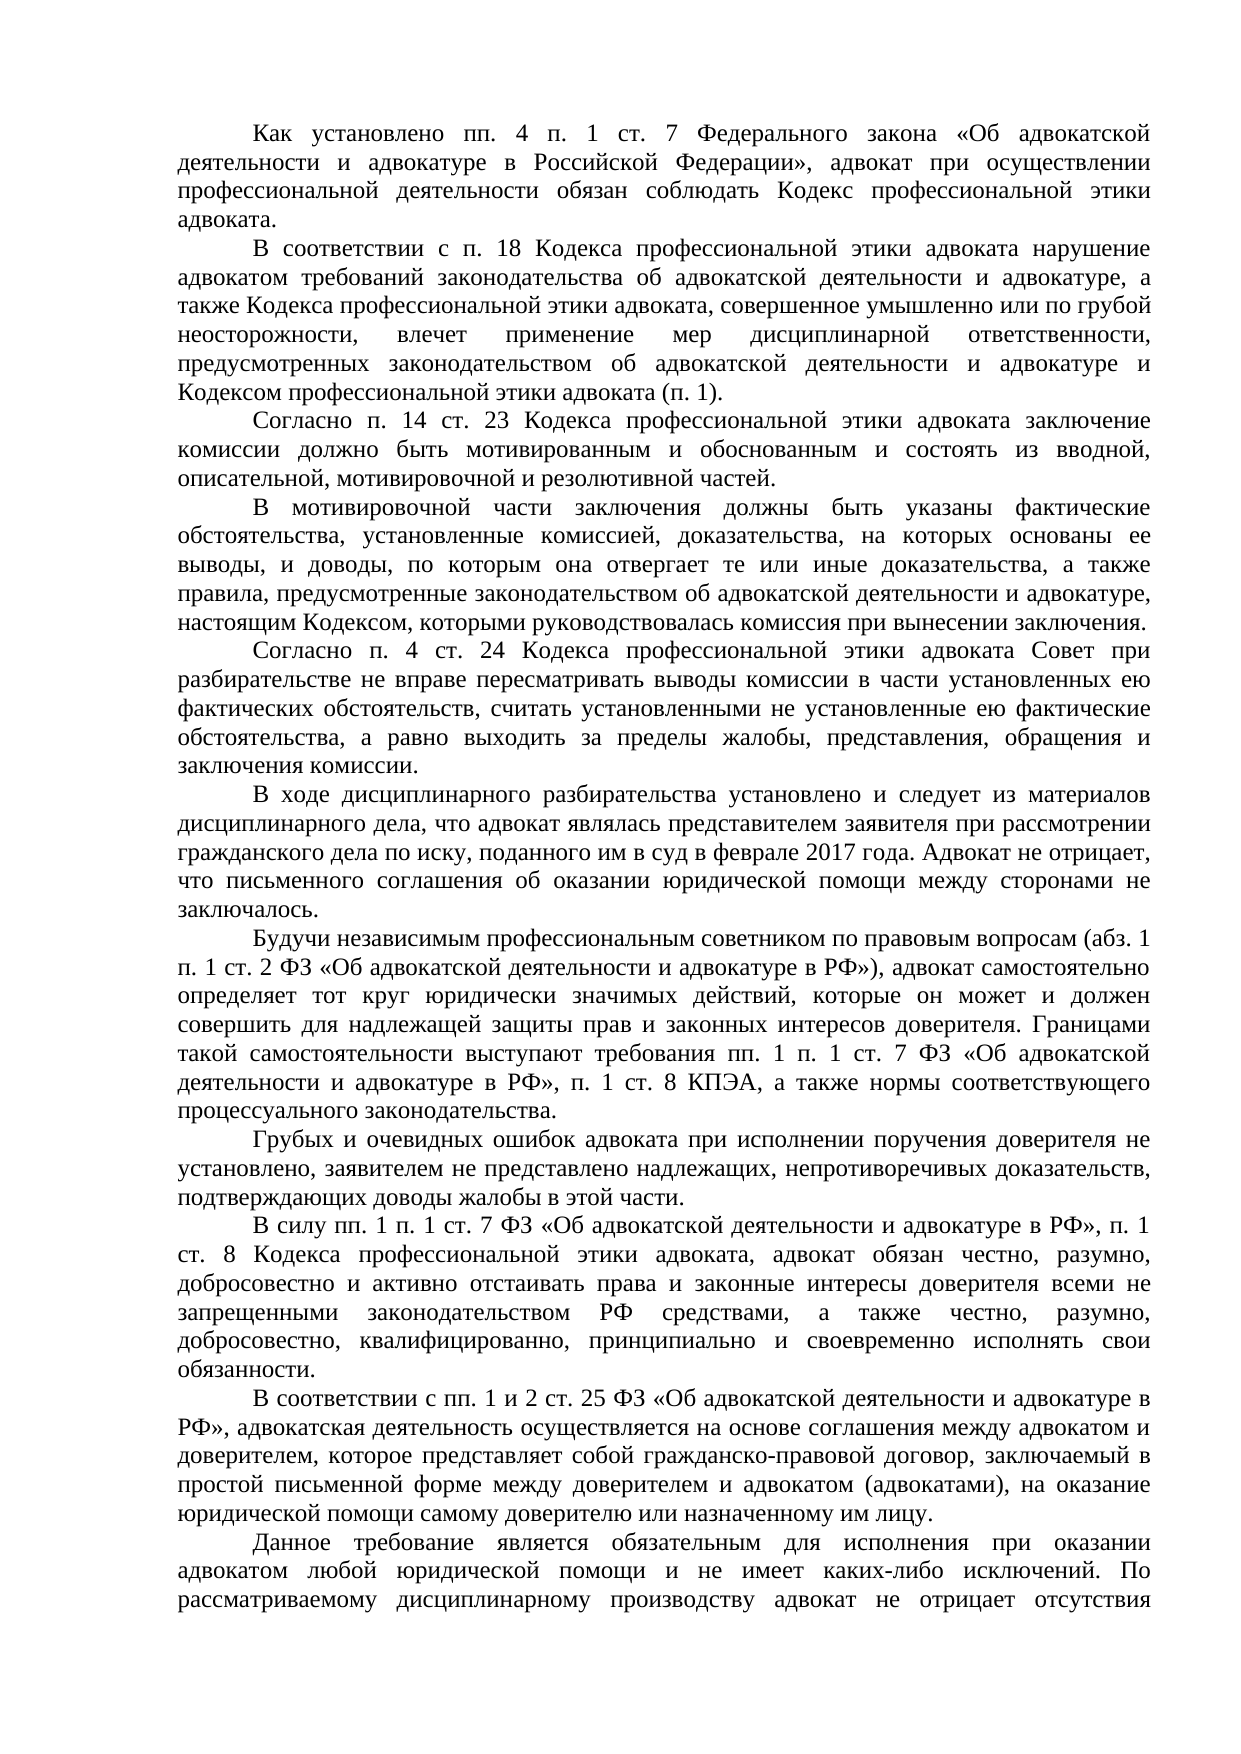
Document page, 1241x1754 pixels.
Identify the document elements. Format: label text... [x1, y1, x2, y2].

text В ходе дисциплинарного разбирательства установлено и следует из материалов дисциплинарного дела, что адвокат являлась представителем заявителя при рассмотрении гражданского дела по иску, поданного им в суд в феврале 2017 года. Адвокат не отрицает, что письменного соглашения об оказании юридической помощи между сторонами не заключалось. [177, 779, 1152, 923]
text В соответствии с пп. 1 и 2 ст. 25 ФЗ «Об адвокатской деятельности и адвокатуре в РФ», адвокатская деятельность осуществляется на основе соглашения между адвокатом и доверителем, которое представляет собой гражданско-правовой договор, заключаемый в простой письменной форме между доверителем и адвокатом (адвокатами), на оказание юридической помощи самому доверителю или назначенному им лицу. [177, 1383, 1152, 1527]
text Согласно п. 4 ст. 24 Кодекса профессиональной этики адвоката Совет при разбирательстве не вправе пересматривать выводы комиссии в части установленных ею фактических обстоятельств, считать установленными не установленные ею фактические обстоятельства, а равно выходить за пределы жалобы, представления, обращения и заключения комиссии. [177, 636, 1152, 779]
text Согласно п. 14 ст. 23 Кодекса профессиональной этики адвоката заключение комиссии должно быть мотивированным и обоснованным и состоять из вводной, описательной, мотивировочной и резолютивной частей. [177, 406, 1152, 492]
text Грубых и очевидных ошибок адвоката при исполнении поручения доверителя не установлено, заявителем не представлено надлежащих, непротиворечивых доказательств, подтверждающих доводы жалобы в этой части. [177, 1124, 1152, 1211]
text В соответствии с п. 18 Кодекса профессиональной этики адвоката нарушение адвокатом требований законодательства об адвокатской деятельности и адвокатуре, а также Кодекса профессиональной этики адвоката, совершенное умышленно или по грубой неосторожности, влечет применение мер дисциплинарной ответственности, предусмотренных законодательством об адвокатской деятельности и адвокатуре и Кодексом профессиональной этики адвоката (п. 1). [177, 233, 1152, 406]
text В силу пп. 1 п. 1 ст. 7 ФЗ «Об адвокатской деятельности и адвокатуре в РФ», п. 1 ст. 8 Кодекса профессиональной этики адвоката, адвокат обязан честно, разумно, добросовестно и активно отстаивать права и законные интересы доверителя всеми не запрещенными законодательством РФ средствами, а также честно, разумно, добросовестно, квалифицированно, принципиально и своевременно исполнять свои обязанности. [177, 1211, 1152, 1383]
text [177, 1527, 1152, 1613]
text Будучи независимым профессиональным советником по правовым вопросам (абз. 1 п. 1 ст. 2 ФЗ «Об адвокатской деятельности и адвокатуре в РФ»), адвокат самостоятельно определяет тот круг юридически значимых действий, которые он может и должен совершить для надлежащей защиты прав и законных интересов доверителя. Границами такой самостоятельности выступают требования пп. 1 п. 1 ст. 7 ФЗ «Об адвокатской деятельности и адвокатуре в РФ», п. 1 ст. 8 КПЭА, а также нормы соответствующего процессуального законодательства. [177, 923, 1152, 1124]
text Как установлено пп. 4 п. 1 ст. 7 Федерального закона «Об адвокатской деятельности и адвокатуре в Российской Федерации», адвокат при осуществлении профессиональной деятельности обязан соблюдать Кодекс профессиональной этики адвоката. [177, 118, 1152, 233]
text В мотивировочной части заключения должны быть указаны фактические обстоятельства, установленные комиссией, доказательства, на которых основаны ее выводы, и доводы, по которым она отвергает те или иные доказательства, а также правила, предусмотренные законодательством об адвокатской деятельности и адвокатуре, настоящим Кодексом, которыми руководствовалась комиссия при вынесении заключения. [177, 492, 1152, 636]
